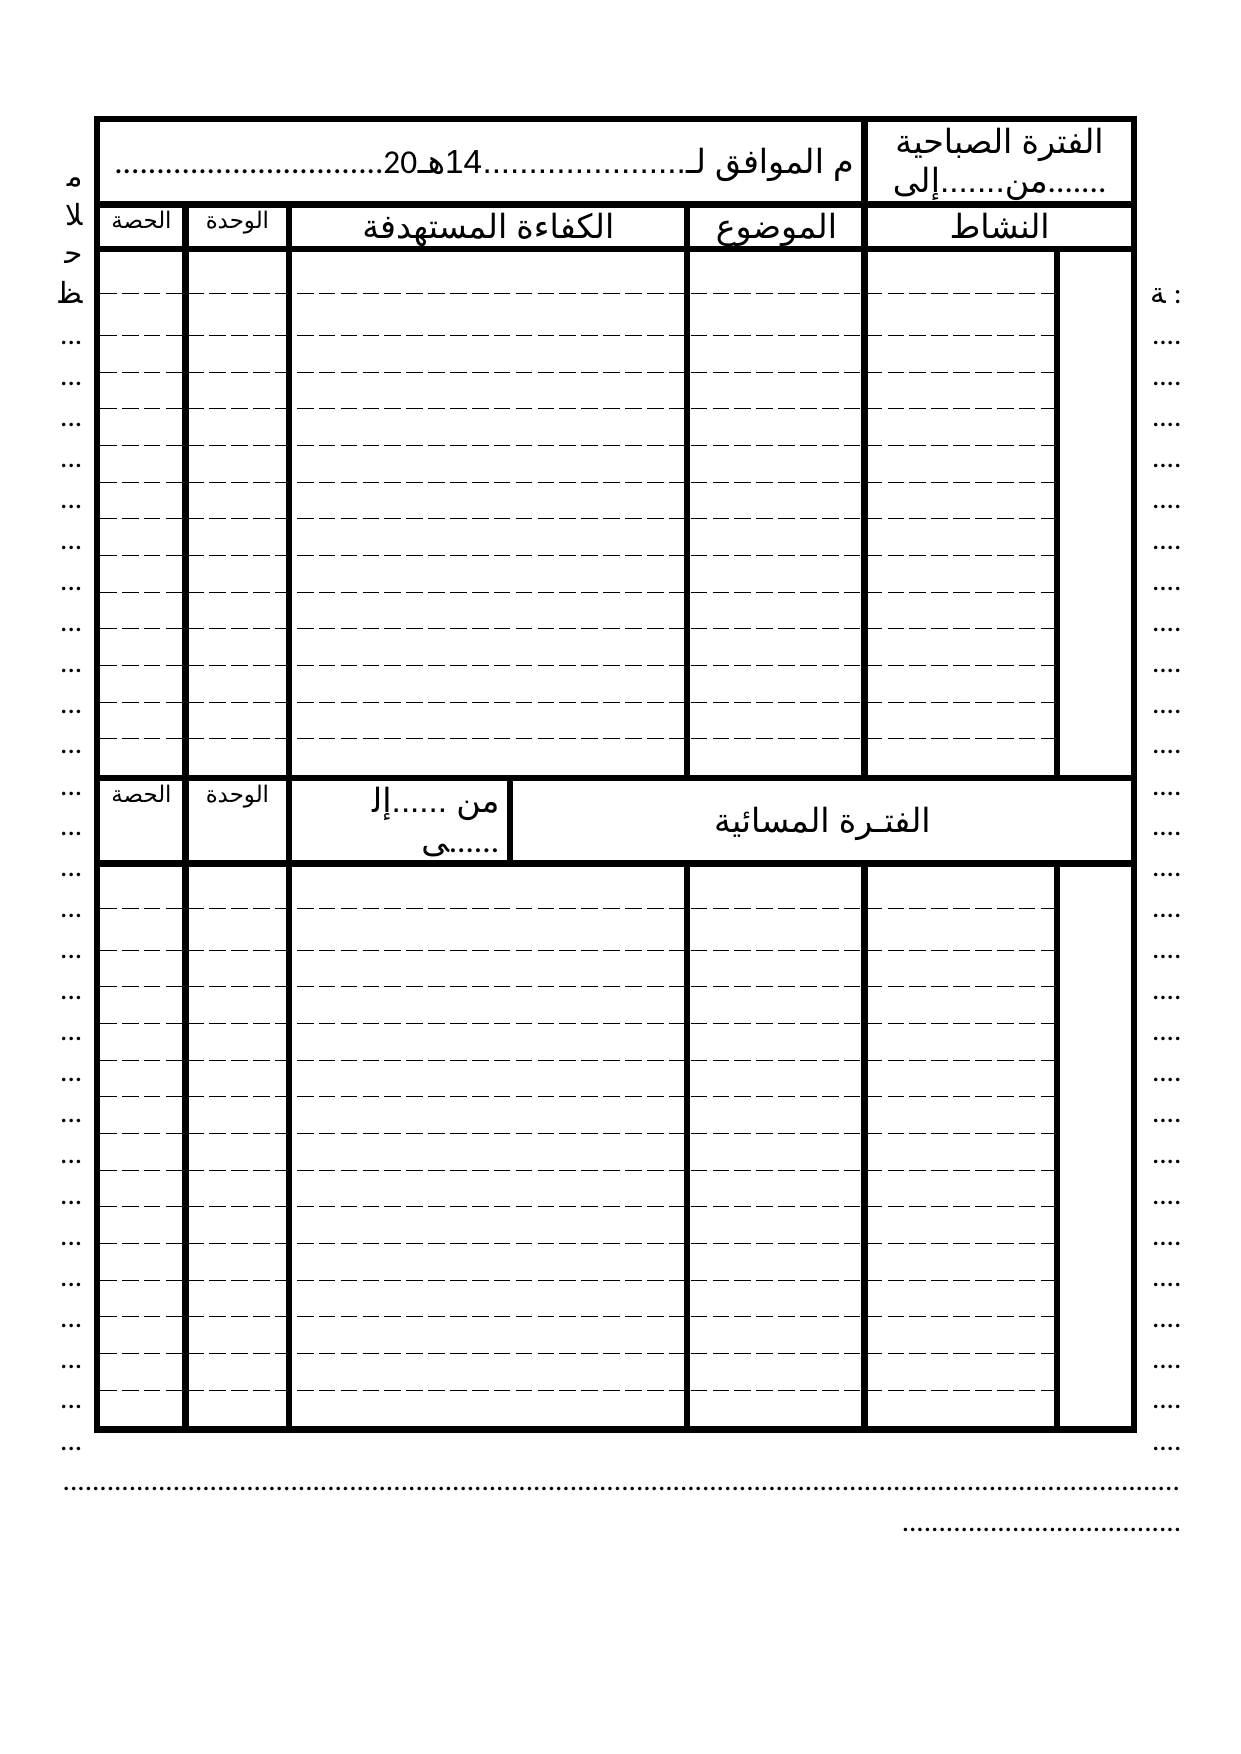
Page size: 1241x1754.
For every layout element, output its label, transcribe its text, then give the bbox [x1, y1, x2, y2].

table_cell الفتـرة المسائية [513, 781, 1131, 860]
table_cell [189, 1096, 286, 1133]
table_cell [189, 1353, 286, 1389]
table_cell [690, 702, 861, 738]
table_cell [690, 628, 861, 665]
table_cell [690, 1390, 861, 1426]
table_cell [100, 335, 182, 372]
table_cell [868, 1023, 1054, 1059]
table_cell [189, 1060, 286, 1096]
table_cell [100, 555, 182, 592]
table_cell [292, 592, 684, 628]
table_cell [100, 1243, 182, 1279]
table_cell [100, 628, 182, 665]
table_cell [189, 408, 286, 445]
table_cell [189, 293, 286, 335]
table_cell [100, 1280, 182, 1316]
table_cell [100, 702, 182, 738]
table_cell [189, 518, 286, 555]
table_cell [189, 252, 286, 293]
table_cell [690, 1353, 861, 1389]
table_cell الموضوع [690, 208, 861, 246]
table_cell [100, 1133, 182, 1169]
table_cell [189, 482, 286, 518]
table_cell [292, 702, 684, 738]
table_cell [868, 293, 1054, 335]
table_cell [868, 1133, 1054, 1169]
table_cell [690, 738, 861, 775]
table_cell [690, 555, 861, 592]
table_cell [868, 1206, 1054, 1243]
table_cell [868, 335, 1054, 372]
table_cell [100, 1096, 182, 1133]
table_cell [100, 1390, 182, 1426]
table_cell [690, 867, 861, 908]
table_cell [690, 1096, 861, 1133]
table_cell [292, 665, 684, 702]
text ملاحظة : ................................................................................................................... ............................................................................................................................................................................................................................................................................... [59, 121, 1181, 1539]
table_cell [100, 1170, 182, 1206]
table_cell [189, 1243, 286, 1279]
table_cell الحصة [100, 781, 182, 860]
table_cell [868, 908, 1054, 949]
table_cell [292, 1096, 684, 1133]
table_cell [292, 1170, 684, 1206]
table_cell [100, 408, 182, 445]
table_cell [868, 986, 1054, 1023]
table_cell [690, 950, 861, 986]
table_cell [292, 293, 684, 335]
table_header الفترة الصباحية من.......إلى....... [868, 122, 1131, 201]
table_cell [690, 1243, 861, 1279]
table_cell [868, 1353, 1054, 1389]
table_cell [868, 518, 1054, 555]
table_cell [292, 738, 684, 775]
table_cell [292, 372, 684, 408]
table_cell [690, 445, 861, 482]
table_cell [690, 408, 861, 445]
table_cell الوحدة [189, 208, 286, 246]
table_cell [189, 628, 286, 665]
table_cell [100, 1206, 182, 1243]
table_cell [868, 482, 1054, 518]
table_cell [868, 408, 1054, 445]
table_cell [189, 867, 286, 908]
table_cell [100, 950, 182, 986]
table_cell [100, 1353, 182, 1389]
table_cell [690, 1170, 861, 1206]
table_cell [868, 950, 1054, 986]
table_cell [868, 445, 1054, 482]
table_cell [292, 1280, 684, 1316]
table_cell [100, 665, 182, 702]
table_cell [292, 1133, 684, 1169]
table_cell [868, 372, 1054, 408]
table_cell [189, 372, 286, 408]
table_cell [690, 908, 861, 949]
table_cell [100, 445, 182, 482]
table_cell [690, 372, 861, 408]
table_cell [292, 986, 684, 1023]
table_cell [690, 482, 861, 518]
table_cell [292, 1243, 684, 1279]
table_cell [868, 1390, 1054, 1426]
table_cell [292, 1316, 684, 1353]
table_cell من ......إلى...... [292, 781, 507, 860]
table_cell الكفاءة المستهدفة [292, 208, 684, 246]
table_cell [292, 335, 684, 372]
table_cell [189, 986, 286, 1023]
table_cell [868, 252, 1054, 293]
table_cell [292, 908, 684, 949]
table_cell [189, 1316, 286, 1353]
table_cell [868, 1060, 1054, 1096]
table_cell [690, 252, 861, 293]
table_cell [189, 555, 286, 592]
table_cell [189, 950, 286, 986]
table_cell [189, 1280, 286, 1316]
table_cell [690, 1316, 861, 1353]
table_cell [189, 908, 286, 949]
table_cell [189, 702, 286, 738]
table_cell [189, 738, 286, 775]
table_cell [868, 1316, 1054, 1353]
table_cell [100, 908, 182, 949]
table_cell الوحدة [189, 781, 286, 860]
table_cell [100, 293, 182, 335]
table_cell [690, 1206, 861, 1243]
table_cell [868, 628, 1054, 665]
table_cell [100, 867, 182, 908]
table_cell [690, 1023, 861, 1059]
table_cell [292, 252, 684, 293]
table_cell [189, 1023, 286, 1059]
table_cell [868, 592, 1054, 628]
table_cell [868, 1243, 1054, 1279]
table_cell [868, 867, 1054, 908]
table_cell [690, 293, 861, 335]
table_cell [690, 1133, 861, 1169]
table_cell [1060, 867, 1131, 1426]
table_cell [868, 1280, 1054, 1316]
table_cell [189, 665, 286, 702]
table_cell [100, 518, 182, 555]
table_cell [868, 665, 1054, 702]
table_cell [292, 555, 684, 592]
table_cell [292, 518, 684, 555]
table_cell [690, 1060, 861, 1096]
table_cell النشاط [868, 208, 1131, 246]
table_cell [868, 555, 1054, 592]
table_cell [292, 1390, 684, 1426]
table_header ................................20م الموافق لـ......................14هـ [100, 122, 861, 201]
table_cell [868, 702, 1054, 738]
table_cell [690, 592, 861, 628]
table_cell [189, 1133, 286, 1169]
table_cell [100, 482, 182, 518]
table_cell [189, 592, 286, 628]
table_cell [868, 1170, 1054, 1206]
table_cell [868, 1096, 1054, 1133]
table_cell [100, 1023, 182, 1059]
table_cell [100, 738, 182, 775]
table_cell [100, 1060, 182, 1096]
table_cell [189, 445, 286, 482]
table_cell [189, 1170, 286, 1206]
table_cell [690, 665, 861, 702]
table_cell [100, 372, 182, 408]
table_cell [292, 1353, 684, 1389]
table_cell [189, 1390, 286, 1426]
table_cell [292, 1023, 684, 1059]
table_cell [100, 592, 182, 628]
table_cell [690, 335, 861, 372]
table_cell [292, 1206, 684, 1243]
table_cell [189, 1206, 286, 1243]
table_cell [1060, 252, 1131, 775]
table_cell [100, 252, 182, 293]
table_cell [292, 482, 684, 518]
table_cell [690, 986, 861, 1023]
table_cell [292, 867, 684, 908]
table_cell [292, 445, 684, 482]
table_cell [100, 986, 182, 1023]
table_cell [690, 518, 861, 555]
table_cell [292, 408, 684, 445]
table_cell الحصة [100, 208, 182, 246]
table_cell [690, 1280, 861, 1316]
table_cell [292, 1060, 684, 1096]
table_cell [292, 628, 684, 665]
table_cell [189, 335, 286, 372]
table_cell [292, 950, 684, 986]
table_cell [868, 738, 1054, 775]
table_cell [100, 1316, 182, 1353]
